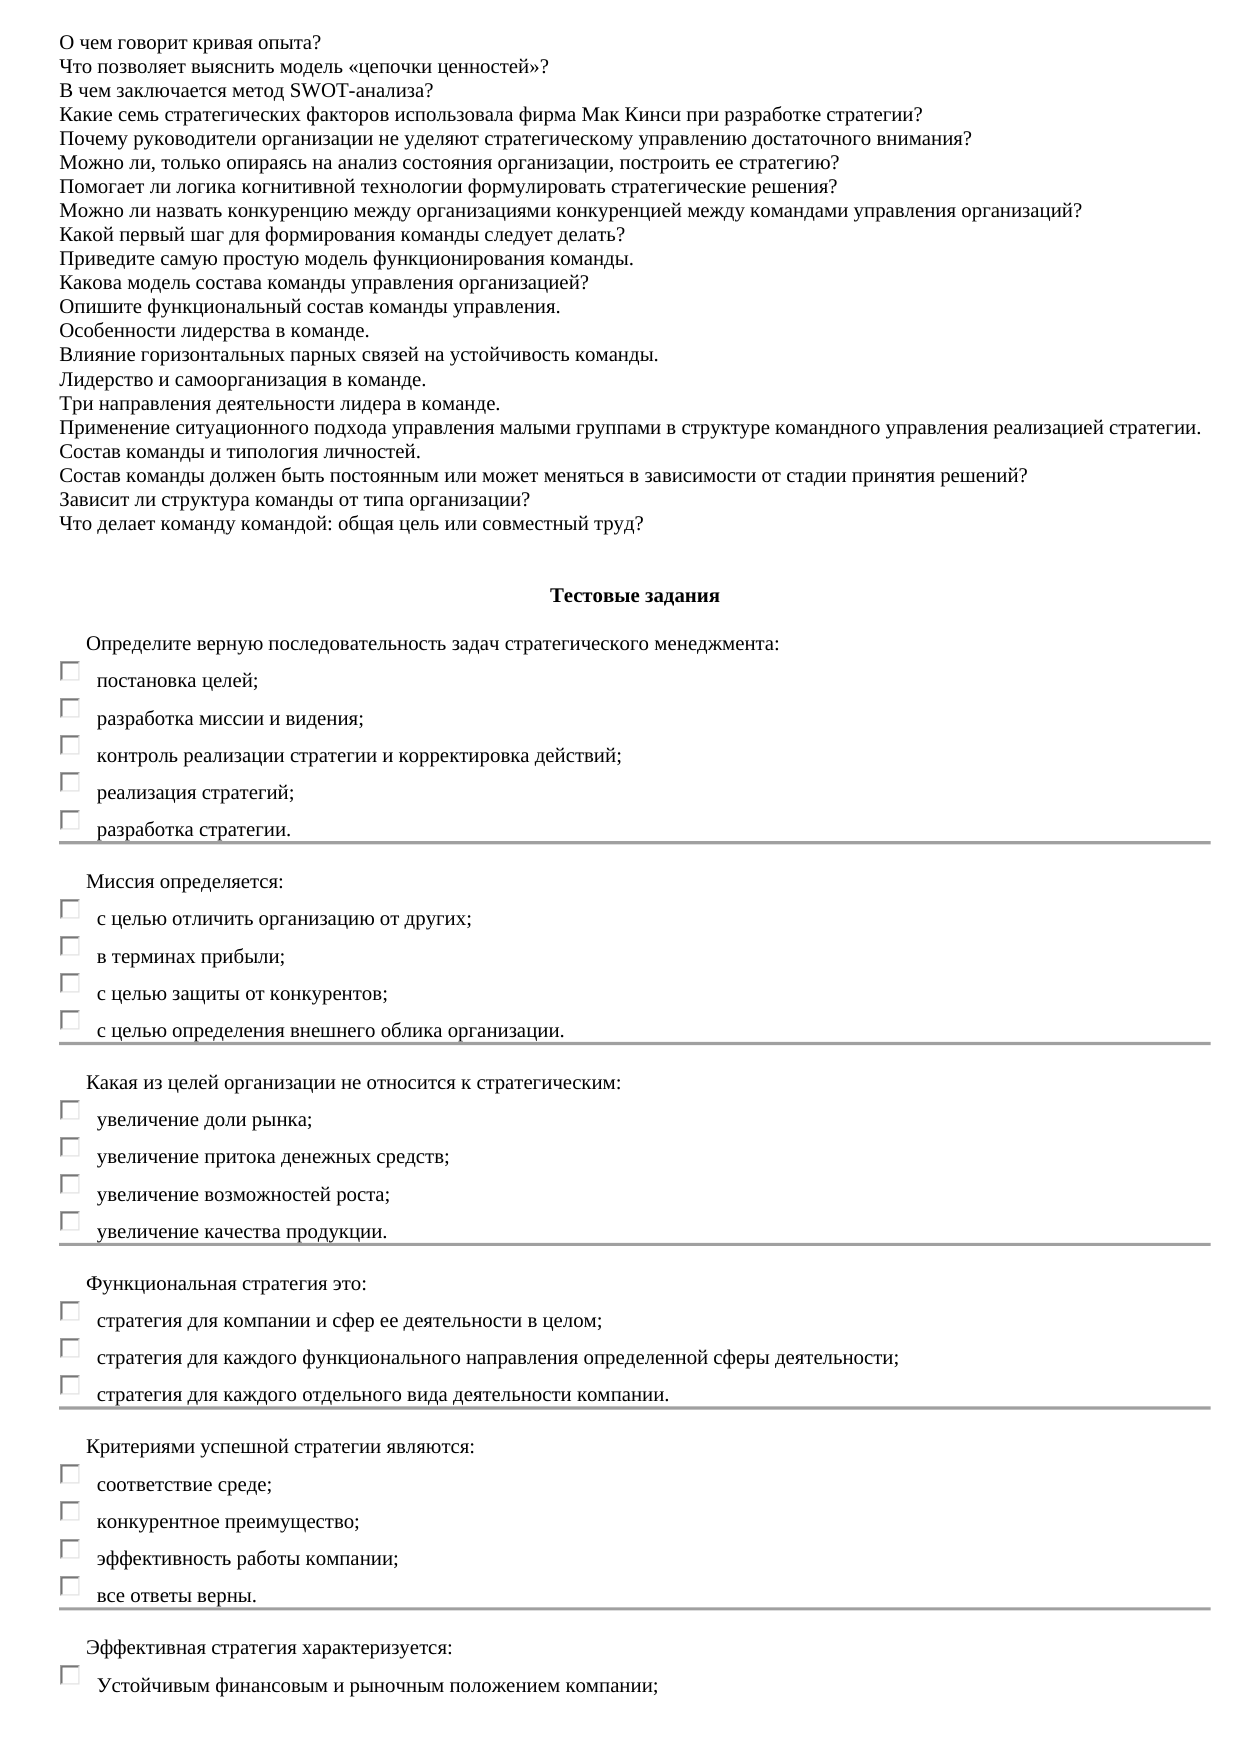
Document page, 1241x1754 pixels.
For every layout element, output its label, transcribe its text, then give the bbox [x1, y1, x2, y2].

text Состав команды и типология личностей. [59, 439, 1211, 463]
text Какие семь стратегических факторов использовала фирма Мак Кинси при разработке стратегии? [59, 102, 1211, 126]
text Что делает команду командой: общая цель или совместный труд? [59, 511, 1211, 535]
text Приведите самую простую модель функционирования команды. [59, 246, 1211, 270]
text Какова модель состава команды управления организацией? [59, 270, 1211, 294]
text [59, 1635, 1211, 1697]
text Три направления деятельности лидера в команде. [59, 391, 1211, 414]
text В чем заключается метод SWOT-анализа? [59, 78, 1211, 102]
text Опишите функциональный состав команды управления. [59, 294, 1211, 318]
text Какой первый шаг для формирования команды следует делать? [59, 222, 1211, 246]
text  Функциональная стратегия это: стратегия для компании и сфер ее деятельности в целом; стратегия для каждого функционального направления определенной сферы деятельности; стратегия для каждого отдельного вида деятельности компании. [59, 1271, 1211, 1406]
text  Критериями успешной стратегии являются: соответствие среде; конкурентное преимущество; эффективность работы компании; все ответы верны. [59, 1434, 1211, 1607]
text  Какая из целей организации не относится к стратегическим: увеличение доли рынка; увеличение притока денежных средств; увеличение возможностей роста; увеличение качества продукции. [59, 1070, 1211, 1242]
text Почему руководители организации не уделяют стратегическому управлению достаточного внимания? [59, 126, 1211, 150]
text Помогает ли логика когнитивной технологии формулировать стратегические решения? [59, 174, 1211, 198]
text  Миссия определяется: с целью отличить организацию от других; в терминах прибыли; с целью защиты от конкурентов; с целью определения внешнего облика организации. [59, 869, 1211, 1041]
text О чем говорит кривая опыта? [59, 29, 1211, 54]
text Тестовые задания [59, 583, 1211, 607]
text Лидерство и самоорганизация в команде. [59, 366, 1211, 391]
text Что позволяет выяснить модель «цепочки ценностей»? [59, 54, 1211, 78]
text Можно ли, только опираясь на анализ состояния организации, построить ее стратегию? [59, 150, 1211, 174]
text Применение ситуационного подхода управления малыми группами в структуре командного управления реализацией стратегии. [59, 414, 1211, 439]
text  Определите верную последовательность задач стратегического менеджмента: постановка целей; разработка миссии и видения; контроль реализации стратегии и корректировка действий; реализация стратегий; разработка стратегии. [59, 631, 1211, 841]
text Зависит ли структура команды от типа организации? [59, 487, 1211, 511]
text Особенности лидерства в команде. [59, 318, 1211, 342]
text Влияние горизонтальных парных связей на устойчивость команды. [59, 342, 1211, 366]
text Состав команды должен быть постоянным или может меняться в зависимости от стадии принятия решений? [59, 463, 1211, 487]
text Можно ли назвать конкуренцию между организациями конкуренцией между командами управления организаций? [59, 198, 1211, 222]
